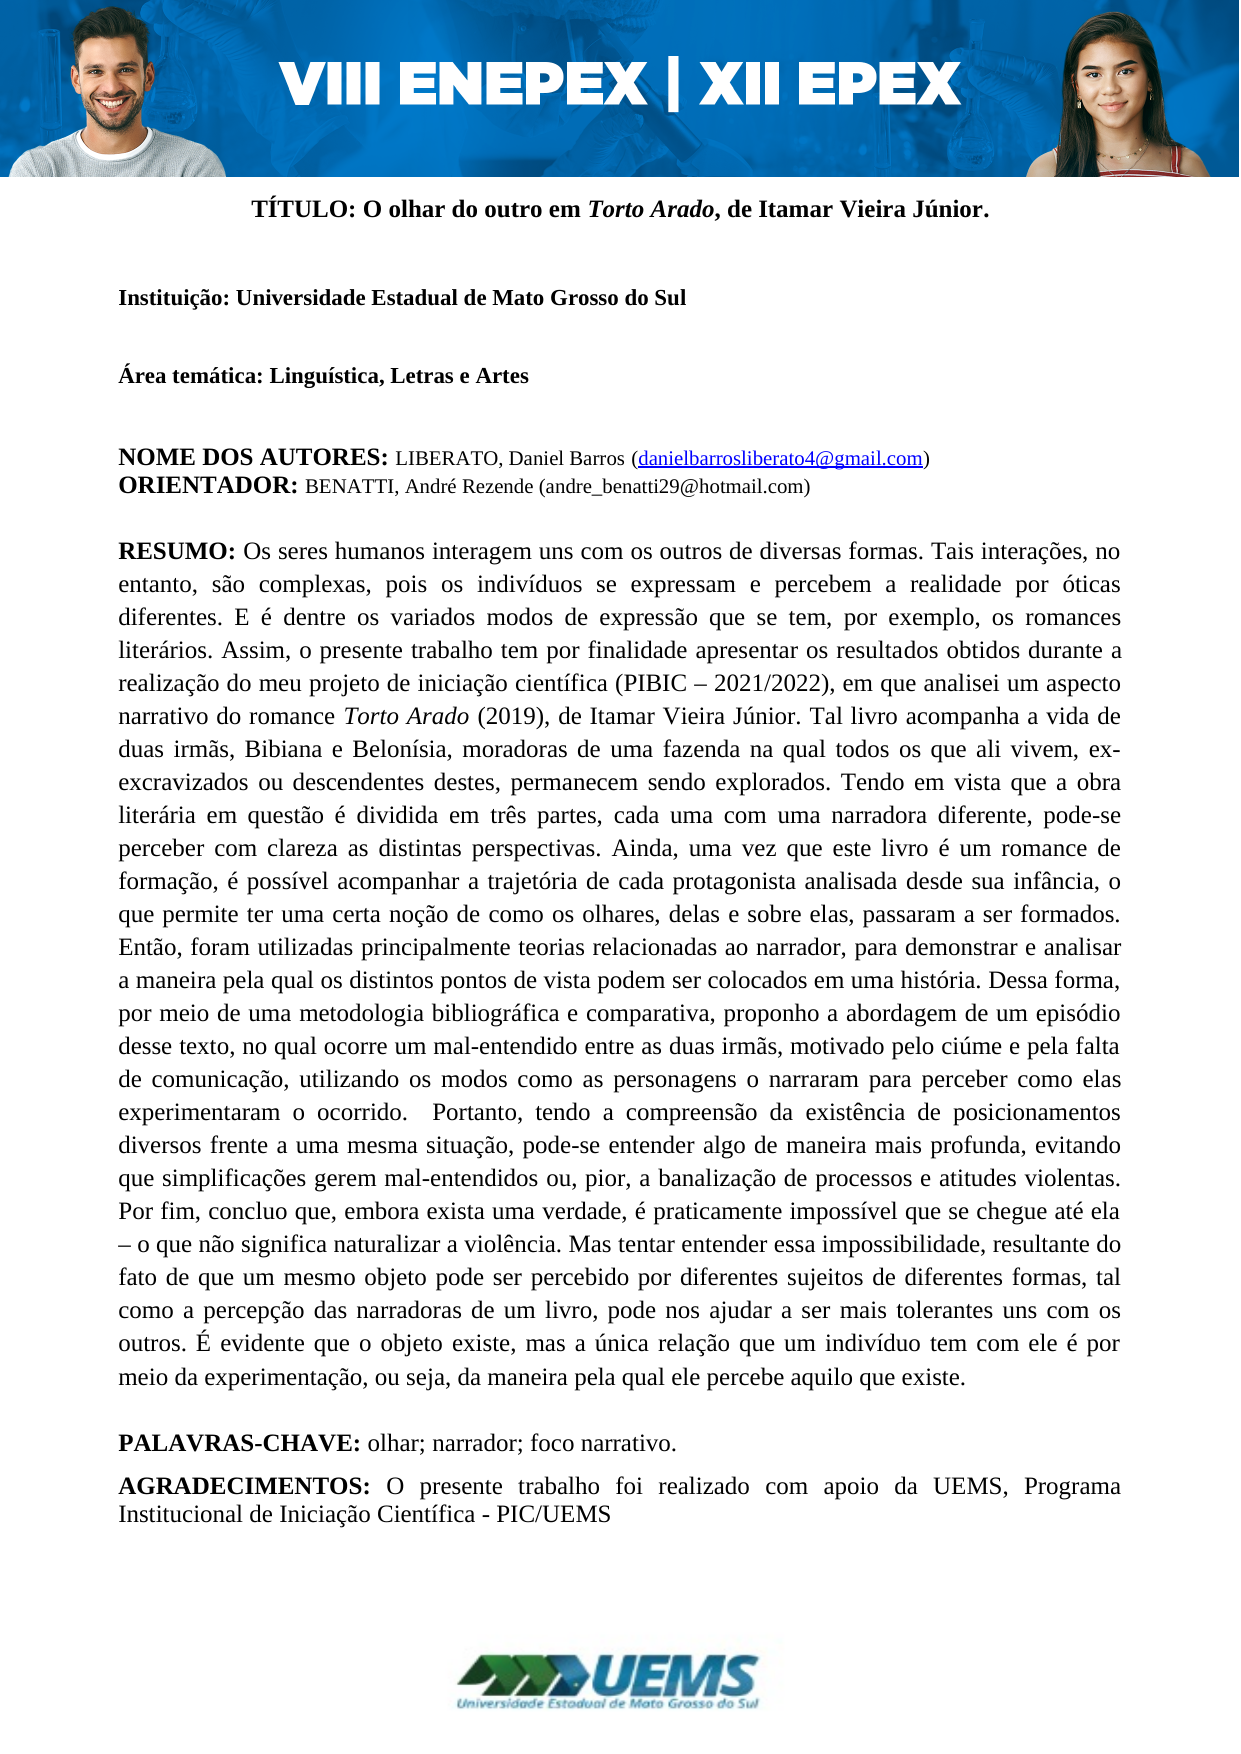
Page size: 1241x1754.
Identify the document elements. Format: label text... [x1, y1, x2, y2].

picture [0, 0, 1239, 177]
text NOME DOS AUTORES: LIBERATO, Daniel Barros (danielbarrosliberato4@gmail.com) [118, 442, 1122, 470]
text Instituição: Universidade Estadual de Mato Grosso do Sul [118, 284, 1122, 310]
text TÍTULO: O olhar do outro em Torto Arado, de Itamar Vieira Júnior. [118, 92, 1122, 223]
text ORIENTADOR: BENATTI, André Rezende (andre_benatti29@hotmail.com) [118, 470, 1122, 499]
text RESUMO: Os seres humanos interagem uns com os outros de diversas formas. Tais interações, no entanto, são complexas, pois os indivíduos se expressam e percebem a realidade por óticas diferentes. E é dentre os variados modos de expressão que se tem, por exemplo, os romances literários. Assim, o presente trabalho tem por finalidade apresentar os resultados obtidos durante a realização do meu projeto de iniciação científica (PIBIC – 2021/2022), em que analisei um aspecto narrativo do romance Torto Arado (2019), de Itamar Vieira Júnior. Tal livro acompanha a vida de duas irmãs, Bibiana e Belonísia, moradoras de uma fazenda na qual todos os que ali vivem, ex-excravizados ou descendentes destes, permanecem sendo explorados. Tendo em vista que a obra literária em questão é dividida em três partes, cada uma com uma narradora diferente, pode-se perceber com clareza as distintas perspectivas. Ainda, uma vez que este livro é um romance de formação, é possível acompanhar a trajetória de cada protagonista analisada desde sua infância, o que permite ter uma certa noção de como os olhares, delas e sobre elas, passaram a ser formados. Então, foram utilizadas principalmente teorias relacionadas ao narrador, para demonstrar e analisar a maneira pela qual os distintos pontos de vista podem ser colocados em uma história. Dessa forma, por meio de uma metodologia bibliográfica e comparativa, proponho a abordagem de um episódio desse texto, no qual ocorre um mal-entendido entre as duas irmãs, motivado pelo ciúme e pela falta de comunicação, utilizando os modos como as personagens o narraram para perceber como elas experimentaram o ocorrido. Portanto, tendo a compreensão da existência de posicionamentos diversos frente a uma mesma situação, pode-se entender algo de maneira mais profunda, evitando que simplificações gerem mal-entendidos ou, pior, a banalização de processos e atitudes violentas. Por fim, concluo que, embora exista uma verdade, é praticamente impossível que se chegue até ela – o que não significa naturalizar a violência. Mas tentar entender essa impossibilidade, resultante do fato de que um mesmo objeto pode ser percebido por diferentes sujeitos de diferentes formas, tal como a percepção das narradoras de um livro, pode nos ajudar a ser mais tolerantes uns com os outros. É evidente que o objeto existe, mas a única relação que um indivíduo tem com ele é por meio da experimentação, ou seja, da maneira pela qual ele percebe aquilo que existe. [118, 536, 1122, 1390]
text PALAVRAS-CHAVE: olhar; narrador; foco narrativo. [118, 1428, 1122, 1456]
text AGRADECIMENTOS: O presente trabalho foi realizado com apoio da UEMS, Programa Institucional de Iniciação Científica - PIC/UEMS [118, 1471, 1122, 1528]
picture [264, 1602, 977, 1754]
text Área temática: Linguística, Letras e Artes [118, 363, 1122, 389]
